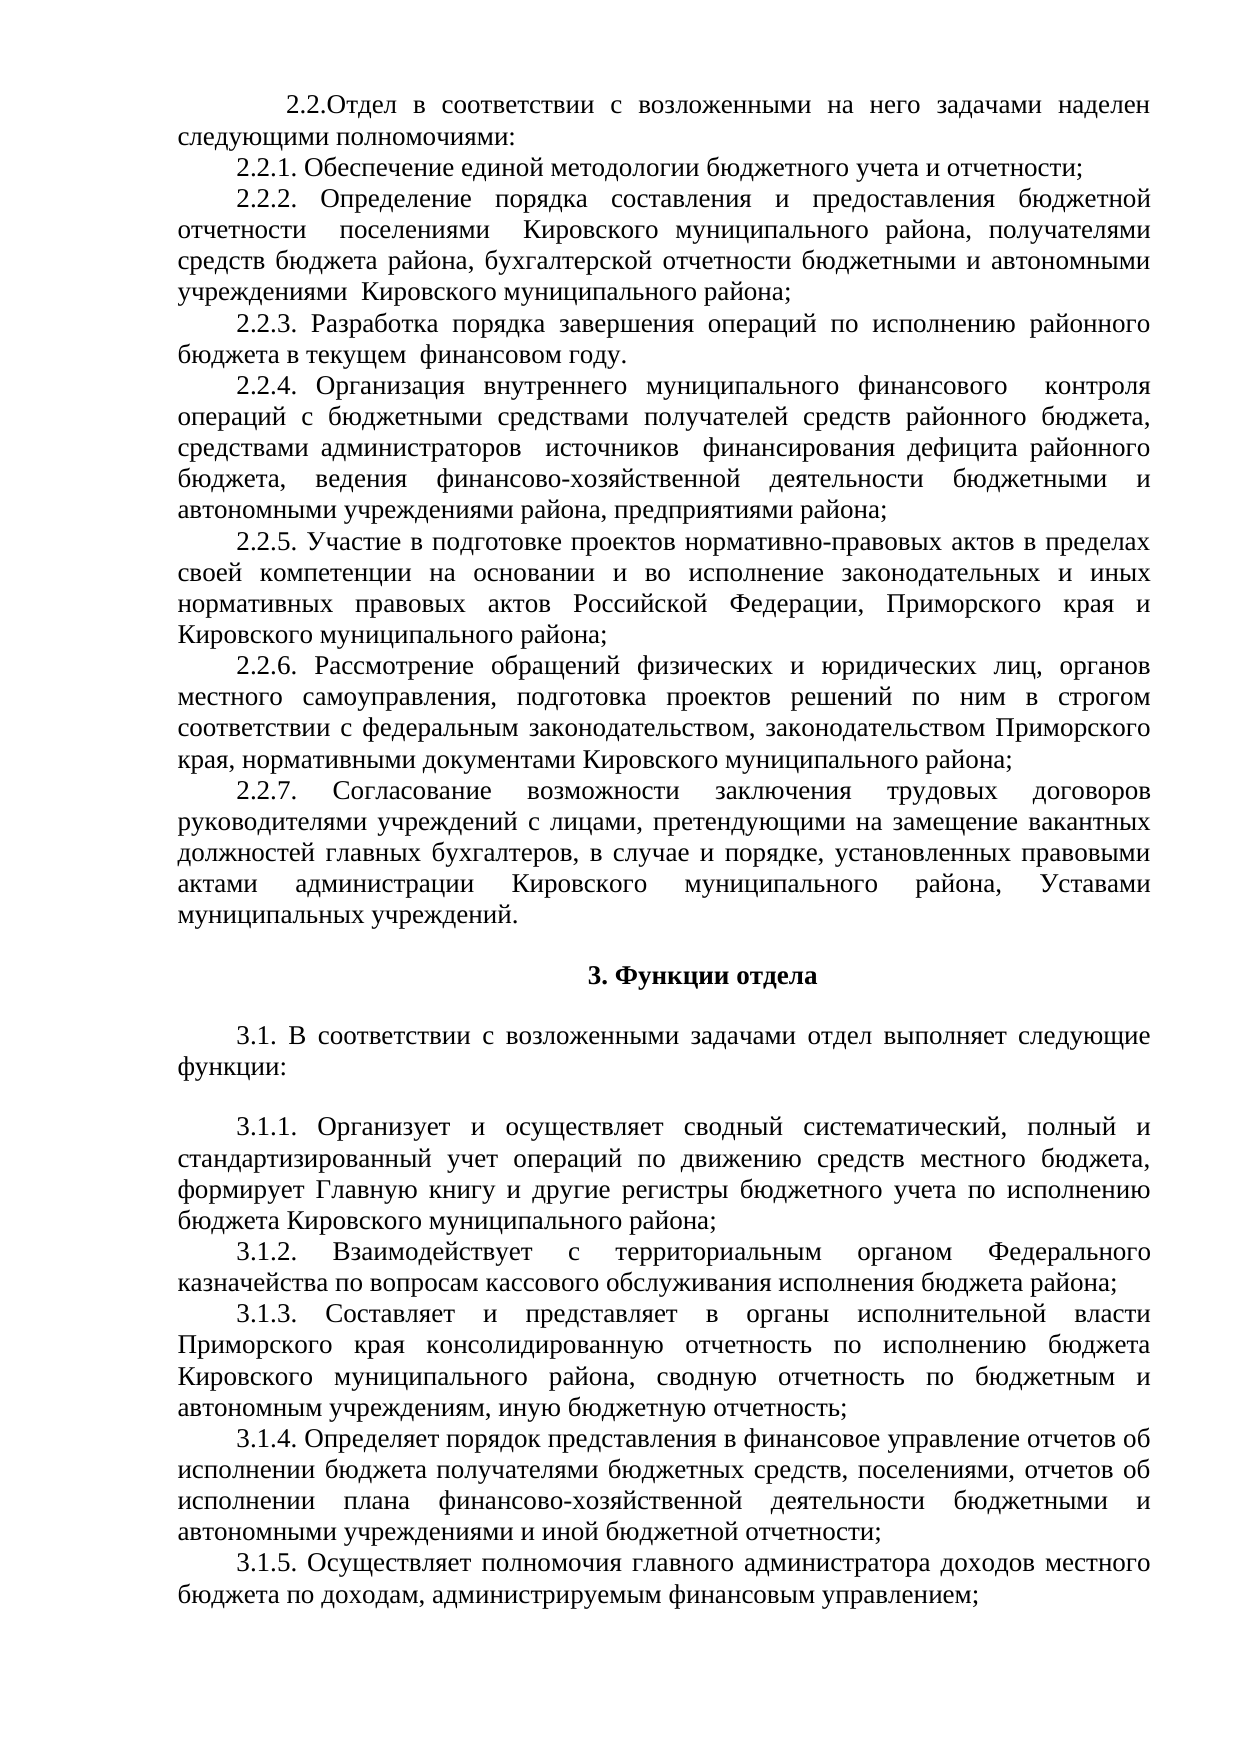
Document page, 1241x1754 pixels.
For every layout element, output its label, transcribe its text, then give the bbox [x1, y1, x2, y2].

text 2.2.7. Согласование возможности заключения трудовых договоров руководителями учреждений с лицами, претендующими на замещение вакантных должностей главных бухгалтеров, в случае и порядке, установленных правовыми актами администрации Кировского муниципального района, Уставами муниципальных учреждений. [177, 774, 1152, 929]
text 2.2.1. Обеспечение единой методологии бюджетного учета и отчетности; [121, 151, 1152, 182]
text 3.1. В соответствии с возложенными задачами отдел выполняет следующие функции: [177, 1019, 1152, 1081]
text 3.1.1. Организует и осуществляет сводный систематический, полный и стандартизированный учет операций по движению средств местного бюджета, формирует Главную книгу и другие регистры бюджетного учета по исполнению бюджета Кировского муниципального района; [177, 1111, 1152, 1235]
text 2.2.Отдел в соответствии с возложенными на него задачами наделен следующими полномочиями: [177, 89, 1152, 151]
text 2.2.4. Организация внутреннего муниципального финансового контроля операций с бюджетными средствами получателей средств районного бюджета, средствами администраторов источников финансирования дефицита районного бюджета, ведения финансово-хозяйственной деятельности бюджетными и автономными учреждениями района, предприятиями района; [177, 369, 1152, 525]
text 2.2.5. Участие в подготовке проектов нормативно-правовых актов в пределах своей компетенции на основании и во исполнение законодательных и иных нормативных правовых актов Российской Федерации, Приморского края и Кировского муниципального района; [177, 525, 1152, 649]
text 2.2.2. Определение порядка составления и предоставления бюджетной отчетности поселениями Кировского муниципального района, получателями средств бюджета района, бухгалтерской отчетности бюджетными и автономными учреждениями Кировского муниципального района; [177, 182, 1152, 307]
text 2.2.3. Разработка порядка завершения операций по исполнению районного бюджета в текущем финансовом году. [177, 307, 1152, 369]
text 2.2.6. Рассмотрение обращений физических и юридических лиц, органов местного самоуправления, подготовка проектов решений по ним в строгом соответствии с федеральным законодательством, законодательством Приморского края, нормативными документами Кировского муниципального района; [177, 649, 1152, 774]
text 3.1.3. Составляет и представляет в органы исполнительной власти Приморского края консолидированную отчетность по исполнению бюджета Кировского муниципального района, сводную отчетность по бюджетным и автономным учреждениям, иную бюджетную отчетность; [177, 1297, 1152, 1422]
text 3. Функции отдела [177, 959, 1152, 990]
text 3.1.4. Определяет порядок представления в финансовое управление отчетов об исполнении бюджета получателями бюджетных средств, поселениями, отчетов об исполнении плана финансово-хозяйственной деятельности бюджетными и автономными учреждениями и иной бюджетной отчетности; [177, 1422, 1152, 1547]
text 3.1.2. Взаимодействует с территориальным органом Федерального казначейства по вопросам кассового обслуживания исполнения бюджета района; [177, 1235, 1152, 1297]
text 3.1.5. Осуществляет полномочия главного администратора доходов местного бюджета по доходам, администрируемым финансовым управлением; [177, 1547, 1152, 1609]
